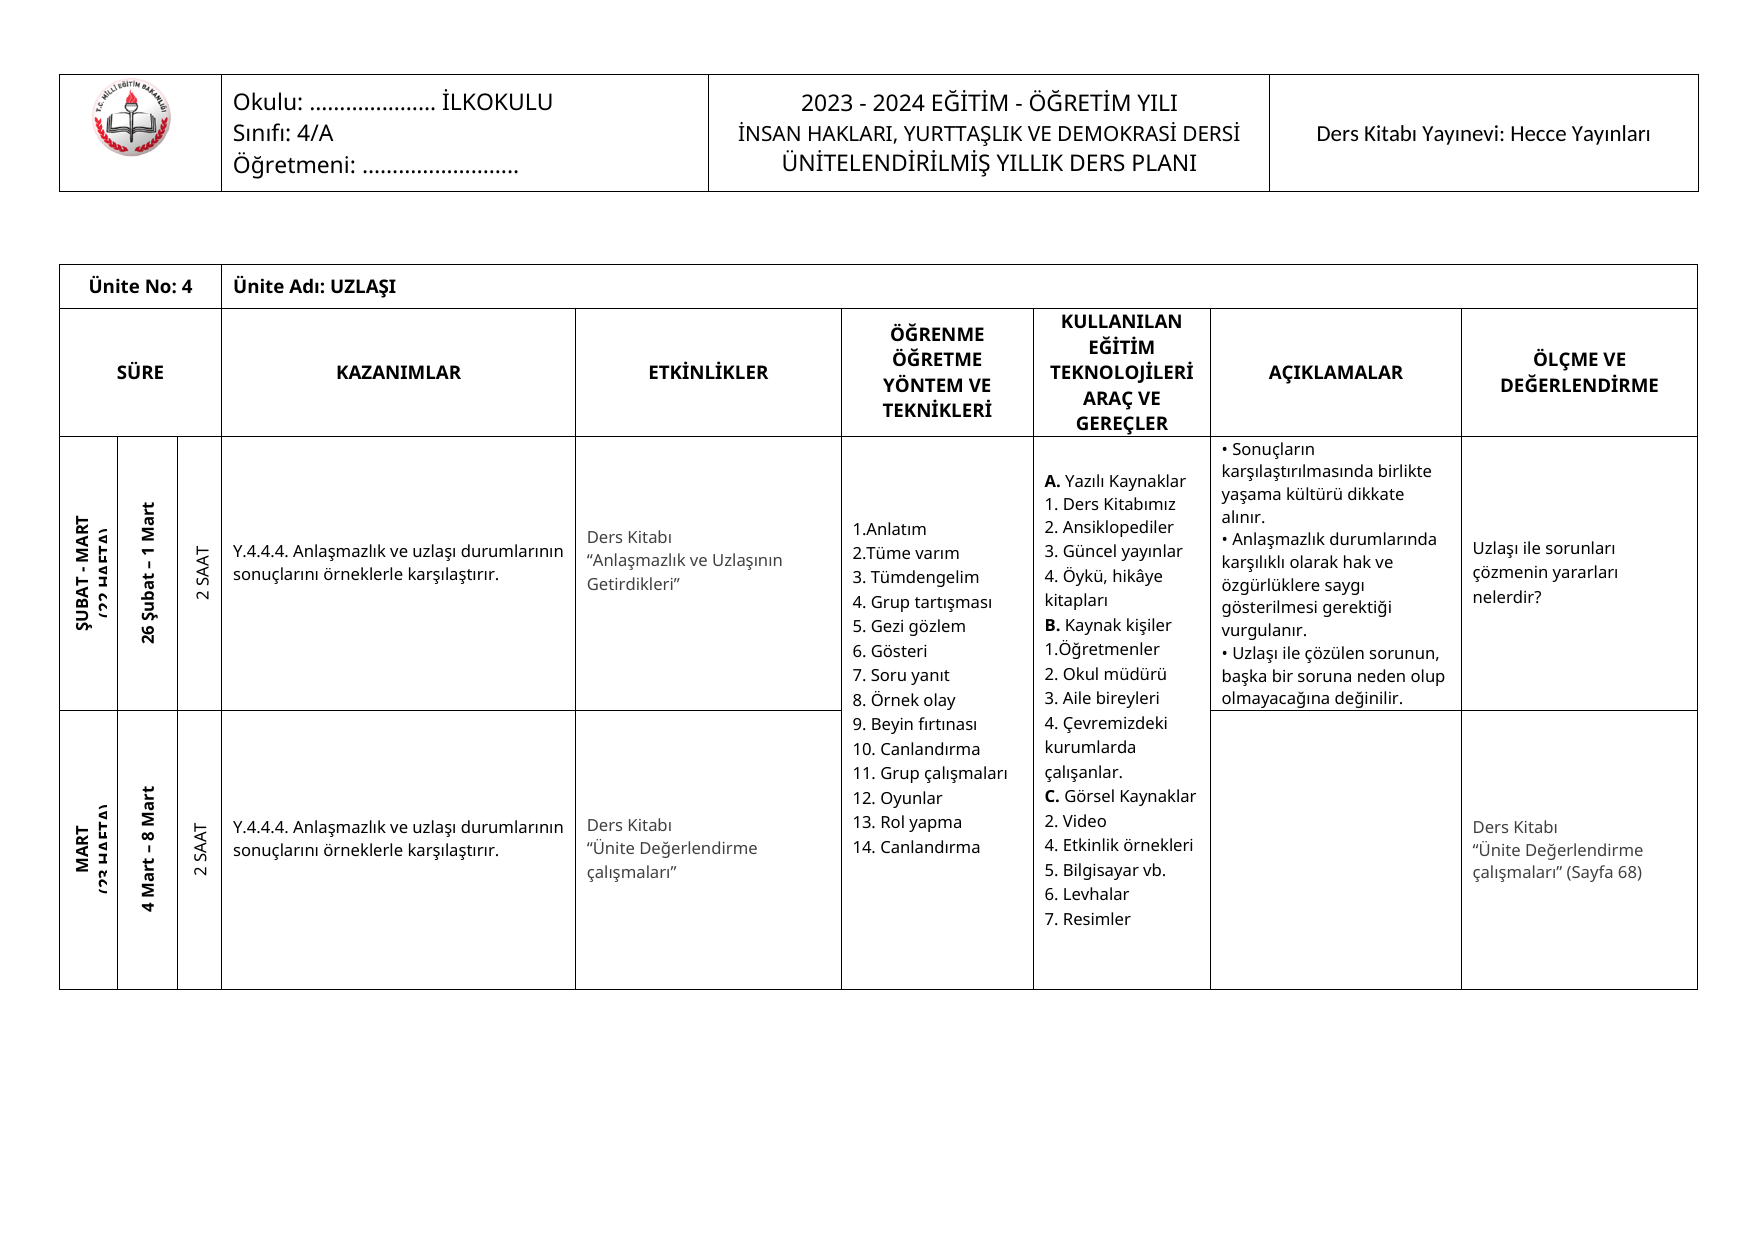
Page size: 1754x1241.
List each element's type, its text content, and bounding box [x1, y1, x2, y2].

table_cell SÜRE [60, 309, 221, 436]
table_cell ÖLÇME VE DEĞERLENDİRME [1462, 309, 1697, 436]
table_cell Y.4.4.4. Anlaşmazlık ve uzlaşı durumlarının sonuçlarını örneklerle karşılaştırır. [222, 437, 575, 710]
table_cell 2 SAAT [178, 437, 221, 710]
table_cell KULLANILAN EĞİTİM TEKNOLOJİLERİ ARAÇ VE GEREÇLER [1034, 309, 1210, 436]
table_cell [1211, 711, 1461, 988]
table_header Ünite Adı: UZLAŞI [222, 265, 1697, 307]
table_cell • Sonuçların karşılaştırılmasında birlikte yaşama kültürü dikkate alınır. • Anlaşmazlık durumlarında karşılıklı olarak hak ve özgürlüklere saygı gösterilmesi gerektiği vurgulanır. • Uzlaşı ile çözülen sorunun, başka bir soruna neden olup olmayacağına değinilir. [1211, 437, 1461, 710]
table_cell Ders Kitabı “Ünite Değerlendirme çalışmaları” [576, 711, 841, 988]
picture [86, 75, 176, 163]
table_cell 26 Şubat – 1 Mart [118, 437, 177, 710]
table_cell 4 Mart – 8 Mart [118, 711, 177, 988]
table_cell Ders Kitabı “Anlaşmazlık ve Uzlaşının Getirdikleri” [576, 437, 841, 710]
table_cell ŞUBAT - MART (22.HAFTA) [60, 437, 117, 710]
table_cell KAZANIMLAR [222, 309, 575, 436]
table_cell A. Yazılı Kaynaklar 1. Ders Kitabımız 2. Ansiklopediler 3. Güncel yayınlar 4. Öykü, hikâye kitapları B. Kaynak kişiler 1.Öğretmenler 2. Okul müdürü 3. Aile bireyleri 4. Çevremizdeki kurumlarda çalışanlar. C. Görsel Kaynaklar 2. Video 4. Etkinlik örnekleri 5. Bilgisayar vb. 6. Levhalar 7. Resimler [1034, 437, 1210, 988]
table_cell AÇIKLAMALAR [1211, 309, 1461, 436]
table_cell 2 SAAT [178, 711, 221, 988]
table_cell 1.Anlatım 2.Tüme varım 3. Tümdengelim 4. Grup tartışması 5. Gezi gözlem 6. Gösteri 7. Soru yanıt 8. Örnek olay 9. Beyin fırtınası 10. Canlandırma 11. Grup çalışmaları 12. Oyunlar 13. Rol yapma 14. Canlandırma [842, 437, 1033, 988]
table_cell Y.4.4.4. Anlaşmazlık ve uzlaşı durumlarının sonuçlarını örneklerle karşılaştırır. [222, 711, 575, 988]
table_cell Ders Kitabı “Ünite Değerlendirme çalışmaları” (Sayfa 68) [1462, 711, 1697, 988]
table_cell ÖĞRENME ÖĞRETME YÖNTEM VE TEKNİKLERİ [842, 309, 1033, 436]
table_cell ETKİNLİKLER [576, 309, 841, 436]
table_header Ünite No: 4 [60, 265, 221, 307]
table_cell MART (23.HAFTA) [60, 711, 117, 988]
table_cell Uzlaşı ile sorunları çözmenin yararları nelerdir? [1462, 437, 1697, 710]
